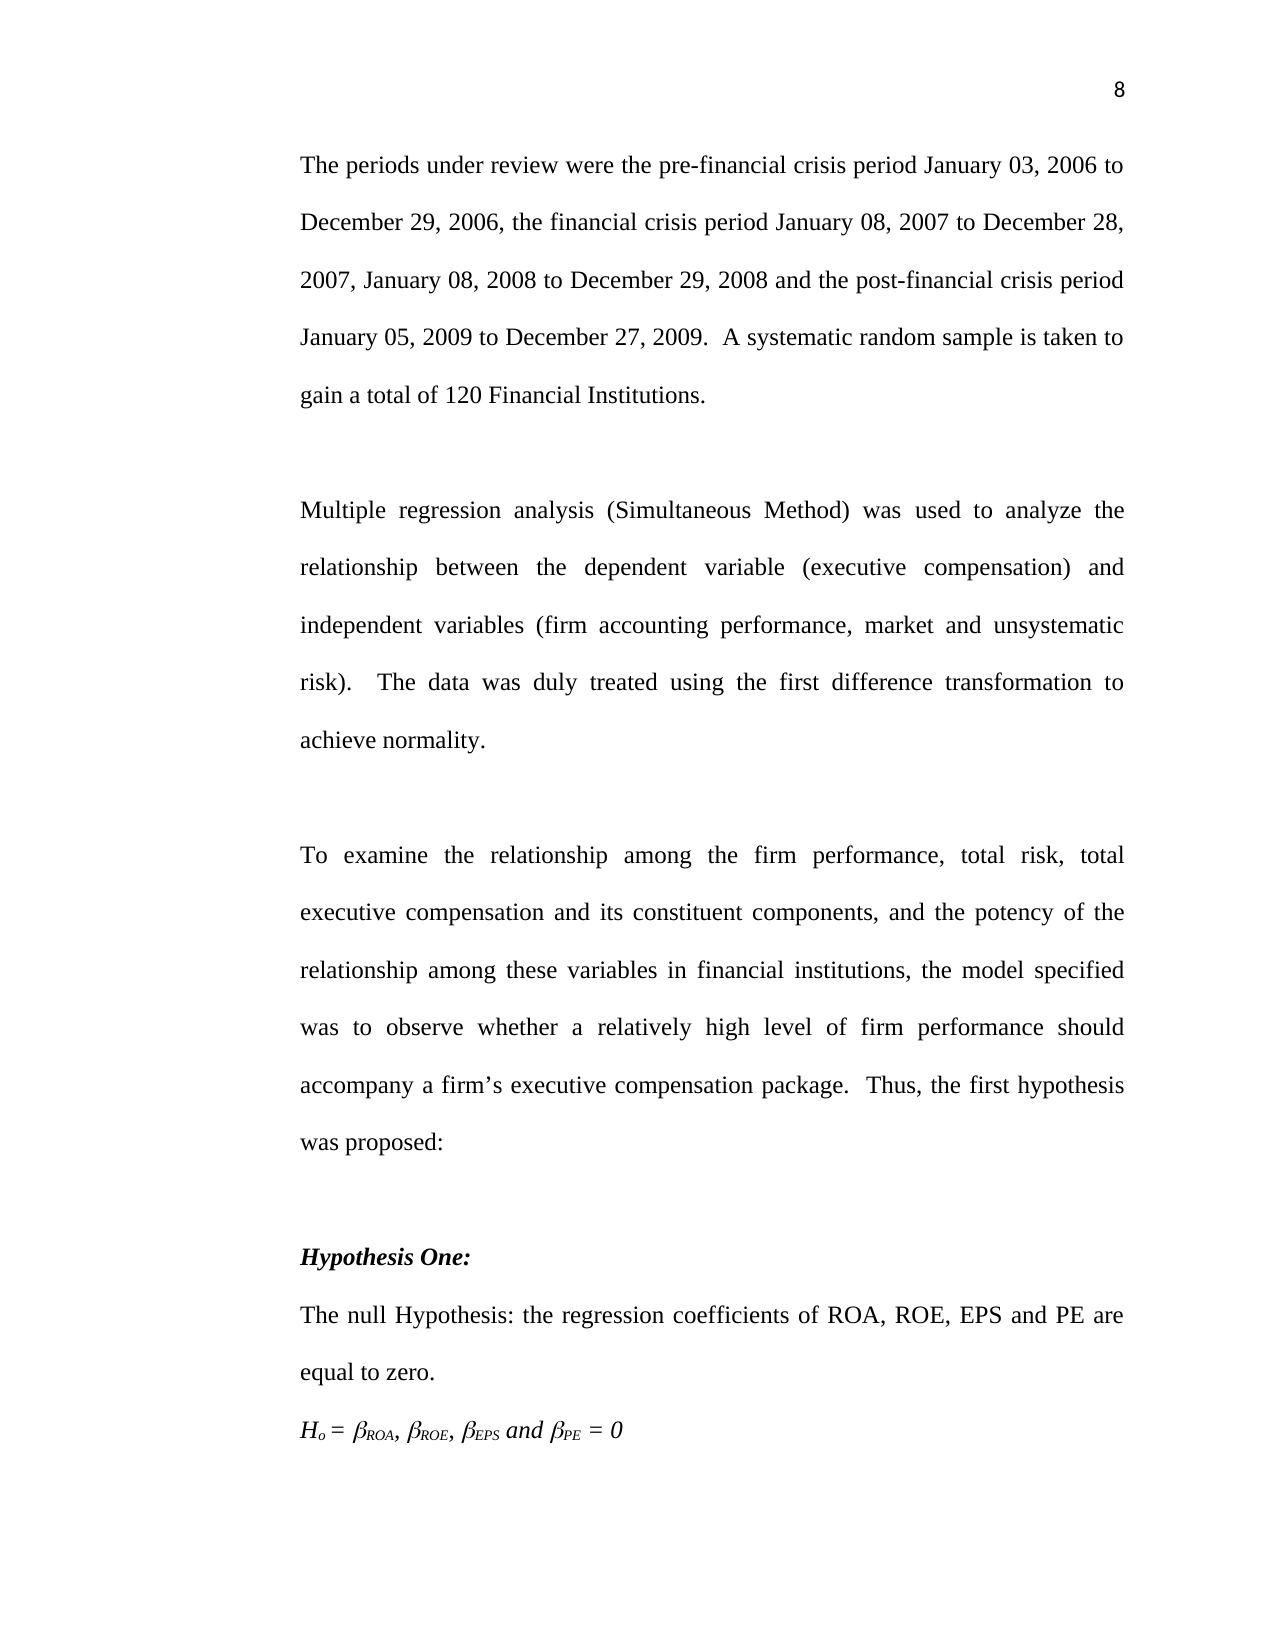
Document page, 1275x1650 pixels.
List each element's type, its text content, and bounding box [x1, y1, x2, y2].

text To examine the relationship among the firm performance, total risk, total executive compensation and its constituent components, and the potency of the relationship among these variables in financial institutions, the model specified was to observe whether a relatively high level of firm performance should accompany a firm’s executive compensation package. Thus, the first hypothesis was proposed: [300, 840, 1125, 1156]
text The null Hypothesis: the regression coefficients of ROA, ROE, EPS and PE are equal to zero. [300, 1300, 1125, 1386]
text Multiple regression analysis (Simultaneous Method) was used to analyze the relationship between the dependent variable (executive compensation) and independent variables (firm accounting performance, market and unsystematic risk). The data was duly treated using the first difference transformation to achieve normality. [300, 495, 1125, 754]
text The periods under review were the pre-financial crisis period January 03, 2006 to December 29, 2006, the financial crisis period January 08, 2007 to December 28, 2007, January 08, 2008 to December 29, 2008 and the post-financial crisis period January 05, 2009 to December 27, 2009. A systematic random sample is taken to gain a total of 120 Financial Institutions. [300, 150, 1125, 409]
text Hypothesis One: [300, 1242, 1125, 1271]
text Ho = ROA, ROE, EPS and PE = 0 [300, 1415, 1125, 1444]
